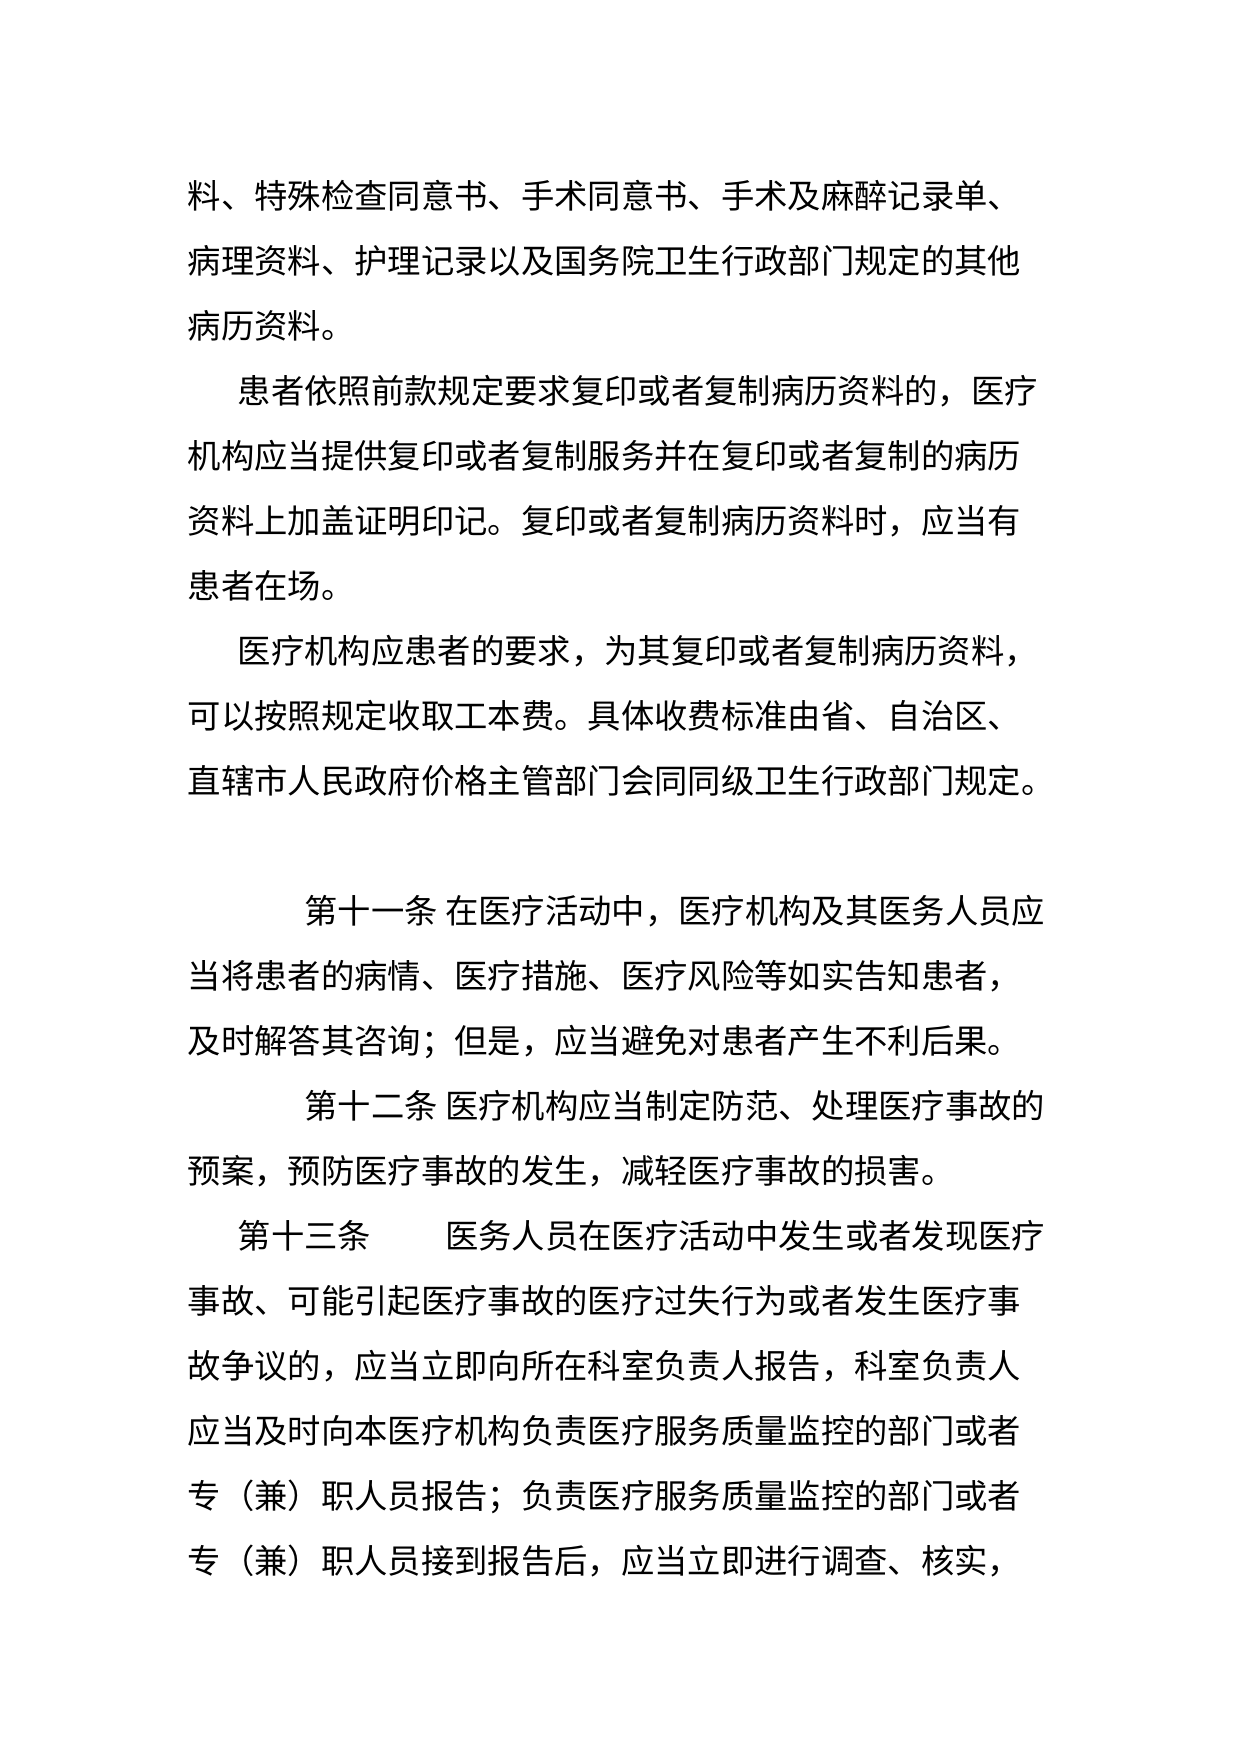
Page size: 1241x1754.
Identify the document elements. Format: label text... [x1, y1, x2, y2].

text 第十二条 医疗机构应当制定防范、处理医疗事故的预案，预防医疗事故的发生，减轻医疗事故的损害。 [187, 1072, 1053, 1202]
text 患者依照前款规定要求复印或者复制病历资料的，医疗机构应当提供复印或者复制服务并在复印或者复制的病历资料上加盖证明印记。复印或者复制病历资料时，应当有患者在场。 [187, 357, 1053, 617]
text 第十一条 在医疗活动中，医疗机构及其医务人员应当将患者的病情、医疗措施、医疗风险等如实告知患者，及时解答其咨询；但是，应当避免对患者产生不利后果。 [187, 877, 1053, 1072]
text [187, 1202, 1053, 1592]
text 医疗机构应患者的要求，为其复印或者复制病历资料，可以按照规定收取工本费。具体收费标准由省、自治区、直辖市人民政府价格主管部门会同同级卫生行政部门规定。 [187, 617, 1053, 877]
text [187, 162, 1053, 357]
